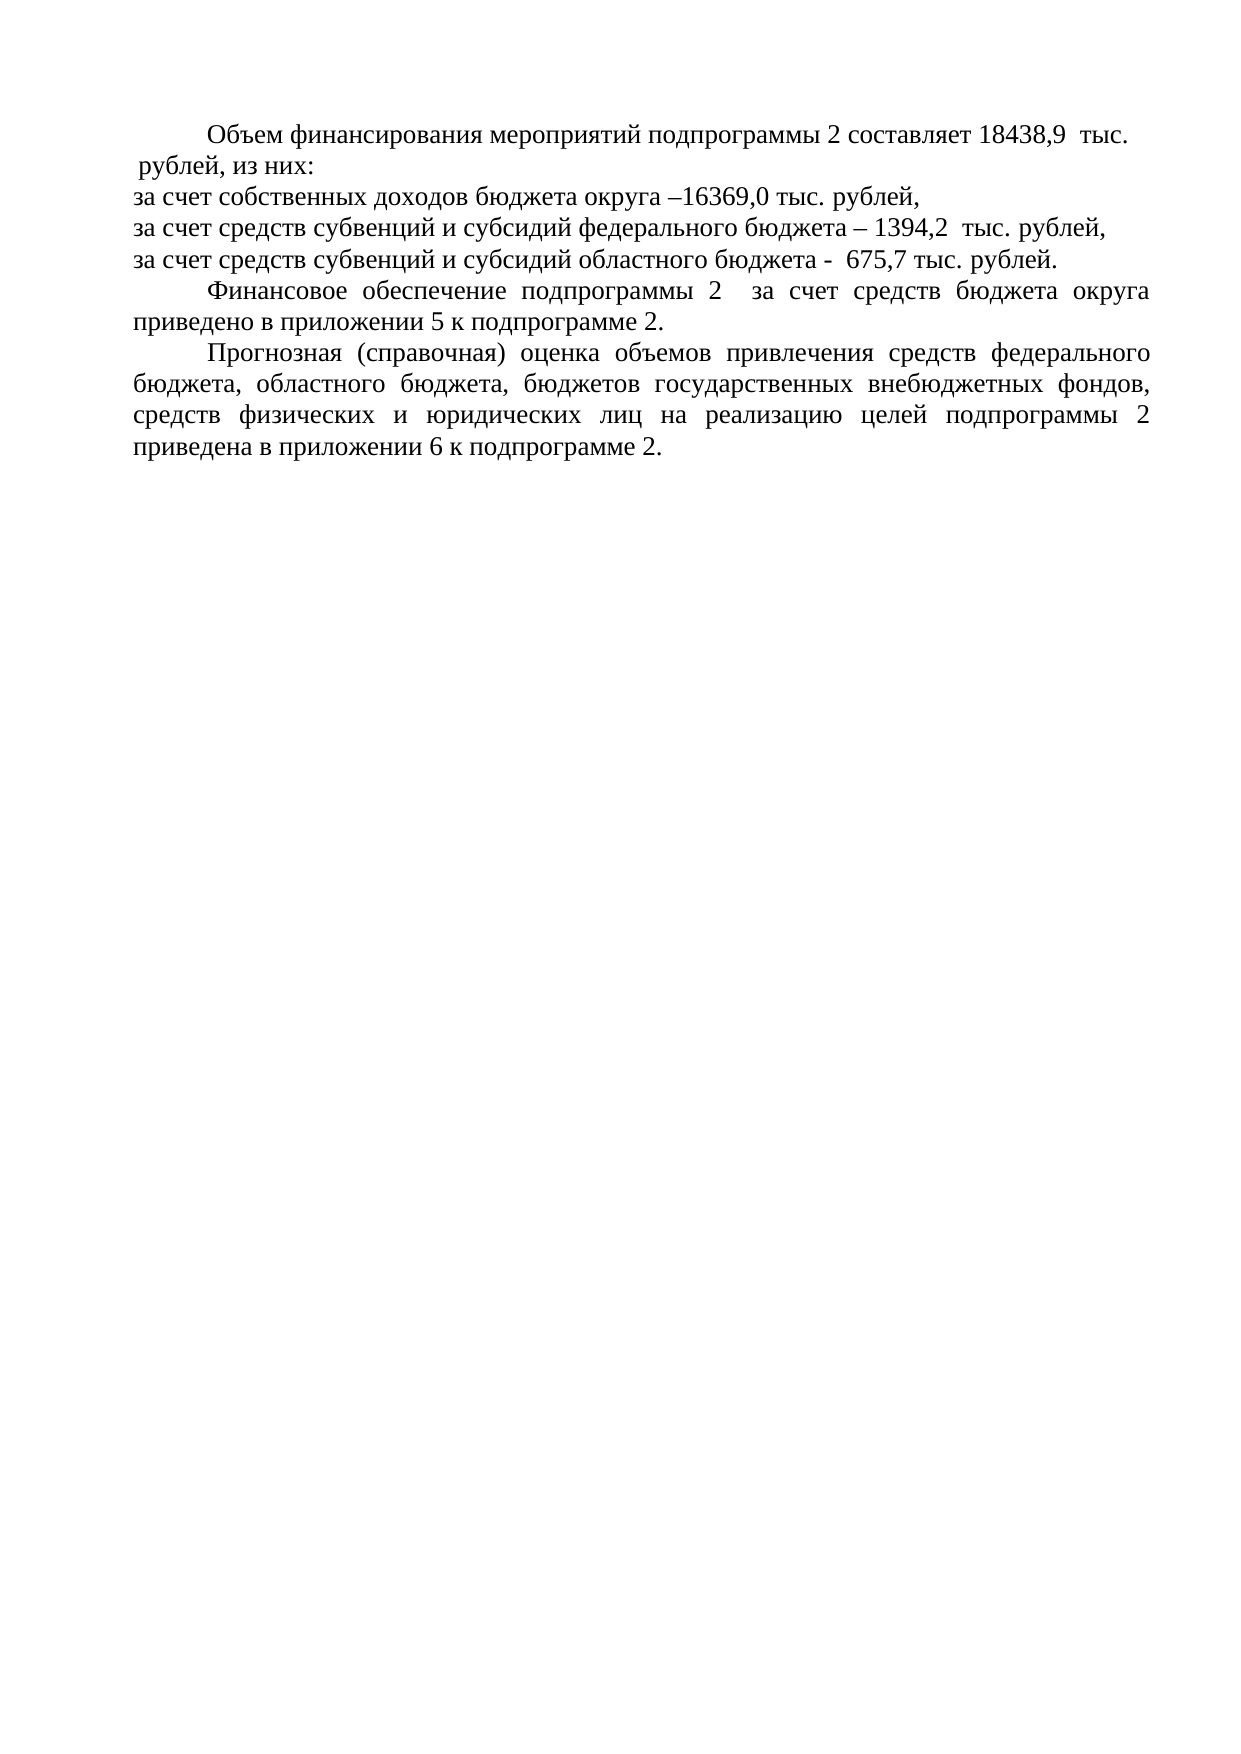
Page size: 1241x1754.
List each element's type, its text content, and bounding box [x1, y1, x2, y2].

text Объем финансирования мероприятий подпрограммы 2 составляет 18438,9 тыс. рублей, из них: [138, 118, 1152, 180]
text Прогнозная (справочная) оценка объемов привлечения средств федерального бюджета, областного бюджета, бюджетов государственных внебюджетных фондов, средств физических и юридических лиц на реализацию целей подпрограммы 2 приведена в приложении 6 к подпрограмме 2. [133, 336, 1152, 461]
text за счет средств субвенций и субсидий областного бюджета - 675,7 тыс. рублей. [133, 243, 1152, 274]
text за счет средств субвенций и субсидий федерального бюджета – 1394,2 тыс. рублей, [133, 212, 1152, 243]
text Финансовое обеспечение подпрограммы 2 за счет средств бюджета округа приведено в приложении 5 к подпрограмме 2. [133, 274, 1152, 336]
text за счет собственных доходов бюджета округа –16369,0 тыс. рублей, [133, 180, 1152, 212]
